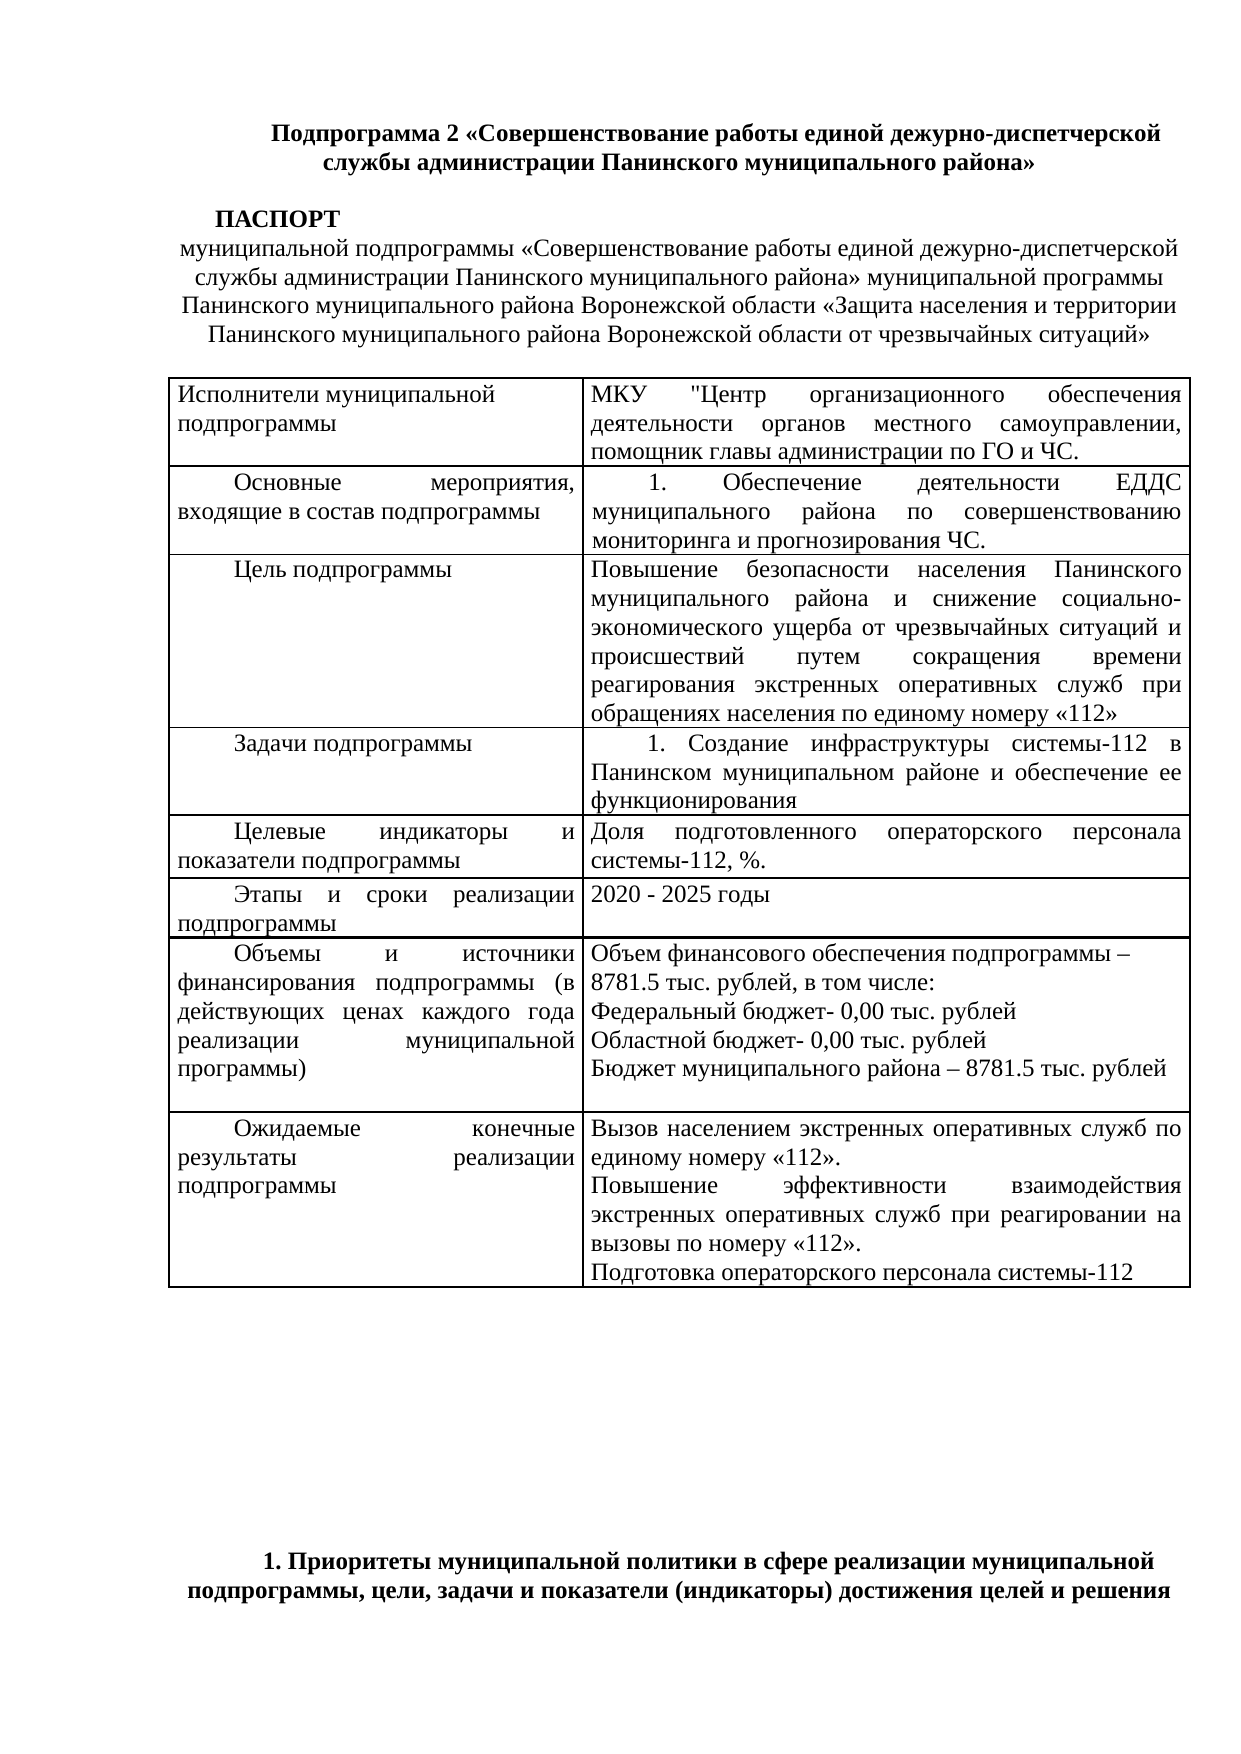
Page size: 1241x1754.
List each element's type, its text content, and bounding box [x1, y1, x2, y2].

table_cell Объем финансового обеспечения подпрограммы – 8781.5 тыс. рублей, в том числе: Федеральный бюджет- 0,00 тыс. рублей Областной бюджет- 0,00 тыс. рублей Бюджет муниципального района – 8781.5 тыс. рублей [584, 939, 1189, 1111]
table_cell 1. Обеспечение деятельности ЕДДС муниципального района по совершенствованию мониторинга и прогнозирования ЧС. [584, 467, 1189, 553]
table_cell Цель подпрограммы [170, 555, 582, 727]
table_cell Задачи подпрограммы [170, 728, 582, 814]
table_header МКУ "Центр организационного обеспечения деятельности органов местного самоуправлении, помощник главы администрации по ГО и ЧС. [584, 379, 1189, 465]
table_cell Основные мероприятия, входящие в состав подпрограммы [170, 467, 582, 553]
subtitle ПАСПОРТ [215, 204, 1181, 233]
table_header Исполнители муниципальной подпрограммы [170, 379, 582, 465]
table_cell Повышение безопасности населения Панинского муниципального района и снижение социально-экономического ущерба от чрезвычайных ситуаций и происшествий путем сокращения времени реагирования экстренных оперативных служб при обращениях населения по единому номеру «112» [584, 555, 1189, 727]
table_cell Целевые индикаторы и показатели подпрограммы [170, 816, 582, 877]
text муниципальной подпрограммы «Совершенствование работы единой дежурно-диспетчерской службы администрации Панинского муниципального района» муниципальной программы Панинского муниципального района Воронежской области «Защита населения и территории Панинского муниципального района Воронежской области от чрезвычайных ситуаций» [177, 233, 1181, 348]
text Подпрограмма 2 «Совершенствование работы единой дежурно-диспетчерской службы администрации Панинского муниципального района» [177, 118, 1181, 176]
table_cell Ожидаемые конечные результаты реализации подпрограммы [170, 1113, 582, 1286]
table_cell Этапы и сроки реализации подпрограммы [170, 879, 582, 936]
table_cell Доля подготовленного операторского персонала системы-112, %. [584, 816, 1189, 877]
table_cell 1. Создание инфраструктуры системы-112 в Панинском муниципальном районе и обеспечение ее функционирования [584, 728, 1189, 814]
table_cell Объемы и источники финансирования подпрограммы (в действующих ценах каждого года реализации муниципальной программы) [170, 939, 582, 1111]
table_cell Вызов населением экстренных оперативных служб по единому номеру «112». Повышение эффективности взаимодействия экстренных оперативных служб при реагировании на вызовы по номеру «112». Подготовка операторского персонала системы-112 [584, 1113, 1189, 1286]
table_cell 2020 - 2025 годы [584, 879, 1189, 936]
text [177, 1546, 1181, 1604]
